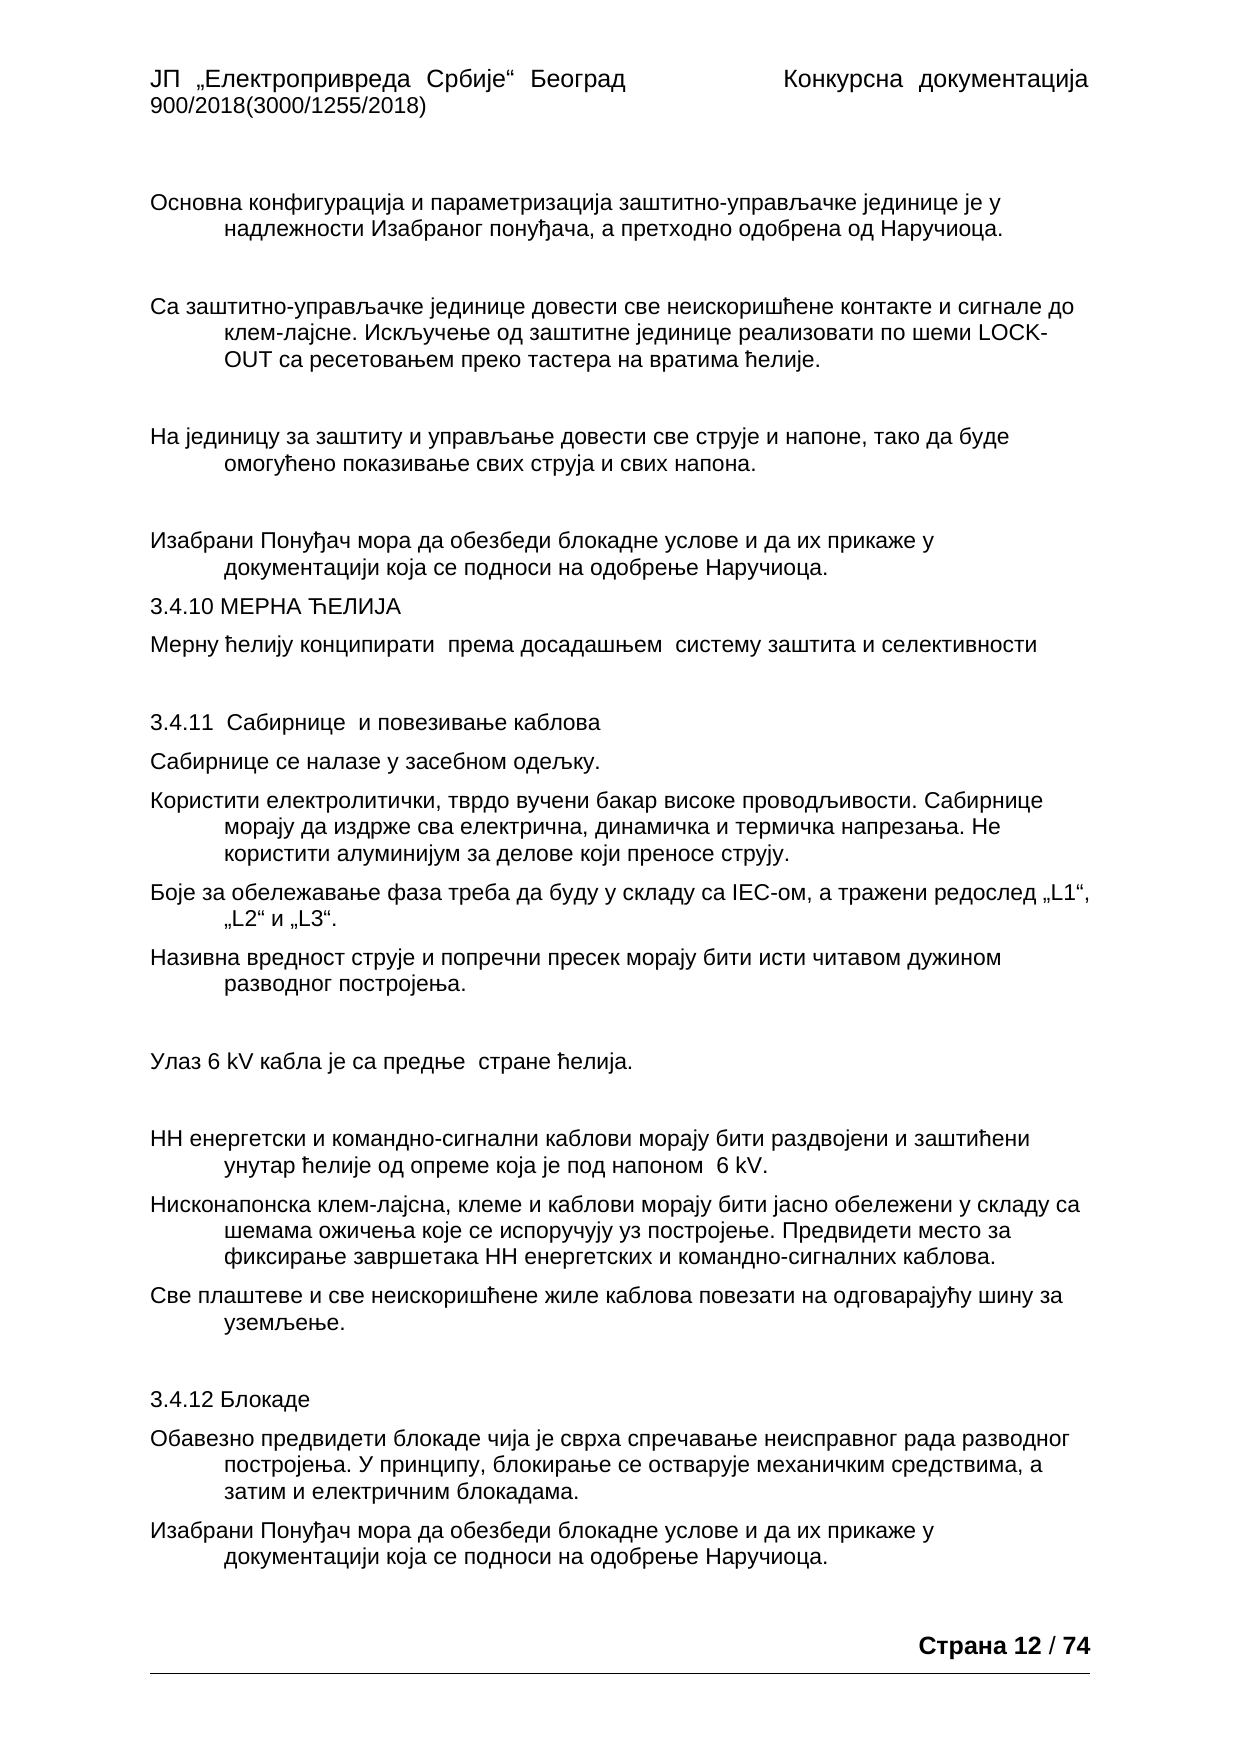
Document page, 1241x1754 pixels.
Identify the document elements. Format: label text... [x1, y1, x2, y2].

subtitle Називна вредност струје и попречни пресек морају бити исти читавом дужином разводног постројења. [150, 944, 1090, 996]
subtitle Изабрани Понуђач мора да обезбеди блокадне услове и да их прикаже у документацији која се подноси на одобрење Наручиоца. [150, 527, 1090, 580]
subtitle Обавезно предвидети блокаде чија је сврха спречавање неисправног рада разводног постројења. У принципу, блокирање се остварује механичким средствима, а затим и електричним блокадама. [150, 1425, 1090, 1504]
subtitle Основна конфигурација и параметризација заштитно-управљачке јединице је у надлежности Изабраног понуђача, а претходно одобрена од Наручиоца. [150, 189, 1090, 242]
subtitle 3.4.12 Блокаде [150, 1386, 1090, 1413]
subtitle Улаз 6 kV кабла је са предње стране ћелија. [150, 1048, 1090, 1074]
subtitle Сабирнице се налазе у засебном одељку. [150, 748, 1090, 774]
subtitle Све плаштеве и све неискоришћене жиле каблова повезати на одговарајућу шину за уземљење. [150, 1282, 1090, 1335]
subtitle Користити електролитички, тврдо вучени бакар високе проводљивости. Сабирнице морају да издрже сва електрична, динамичка и термичка напрезања. Не користити алуминијум за делове који преносе струју. [150, 787, 1090, 866]
subtitle Изабрани Понуђач мора да обезбеди блокадне услове и да их прикаже у документацији која се подноси на одобрење Наручиоца. [150, 1517, 1090, 1569]
subtitle 3.4.11 Сабирнице и повезивање каблова [150, 709, 1090, 736]
subtitle На јединицу за заштиту и управљање довести све струје и напоне, тако да буде омогућено показивање свих струја и свих напона. [150, 423, 1090, 476]
subtitle Са заштитно-управљачке јединице довести све неискоришћене контакте и сигнале до клем-лајсне. Искључење од заштитне јединице реализовати по шеми LOCK-OUT са ресетовањем преко тастера на вратима ћелије. [150, 293, 1090, 372]
subtitle Нисконапонска клем-лајсна, клеме и каблови морају бити јасно обележени у складу са шемама ожичења које се испоручују уз постројење. Предвидети место за фиксирање завршетака НН енергетских и командно-сигналних каблова. [150, 1191, 1090, 1270]
subtitle НН енергетски и командно-сигнални каблови морају бити раздвојени и заштићени унутар ћелије од опреме која је под напоном 6 kV. [150, 1125, 1090, 1178]
subtitle Мерну ћелију конципирати према досадашњем систему заштита и селективности [150, 631, 1090, 658]
subtitle Боје за обележавање фаза треба да буду у складу са IEC-ом, а тражени редослед „L1“, „L2“ и „L3“. [150, 878, 1090, 931]
subtitle 3.4.10 МЕРНА ЋЕЛИЈА [150, 593, 1090, 619]
